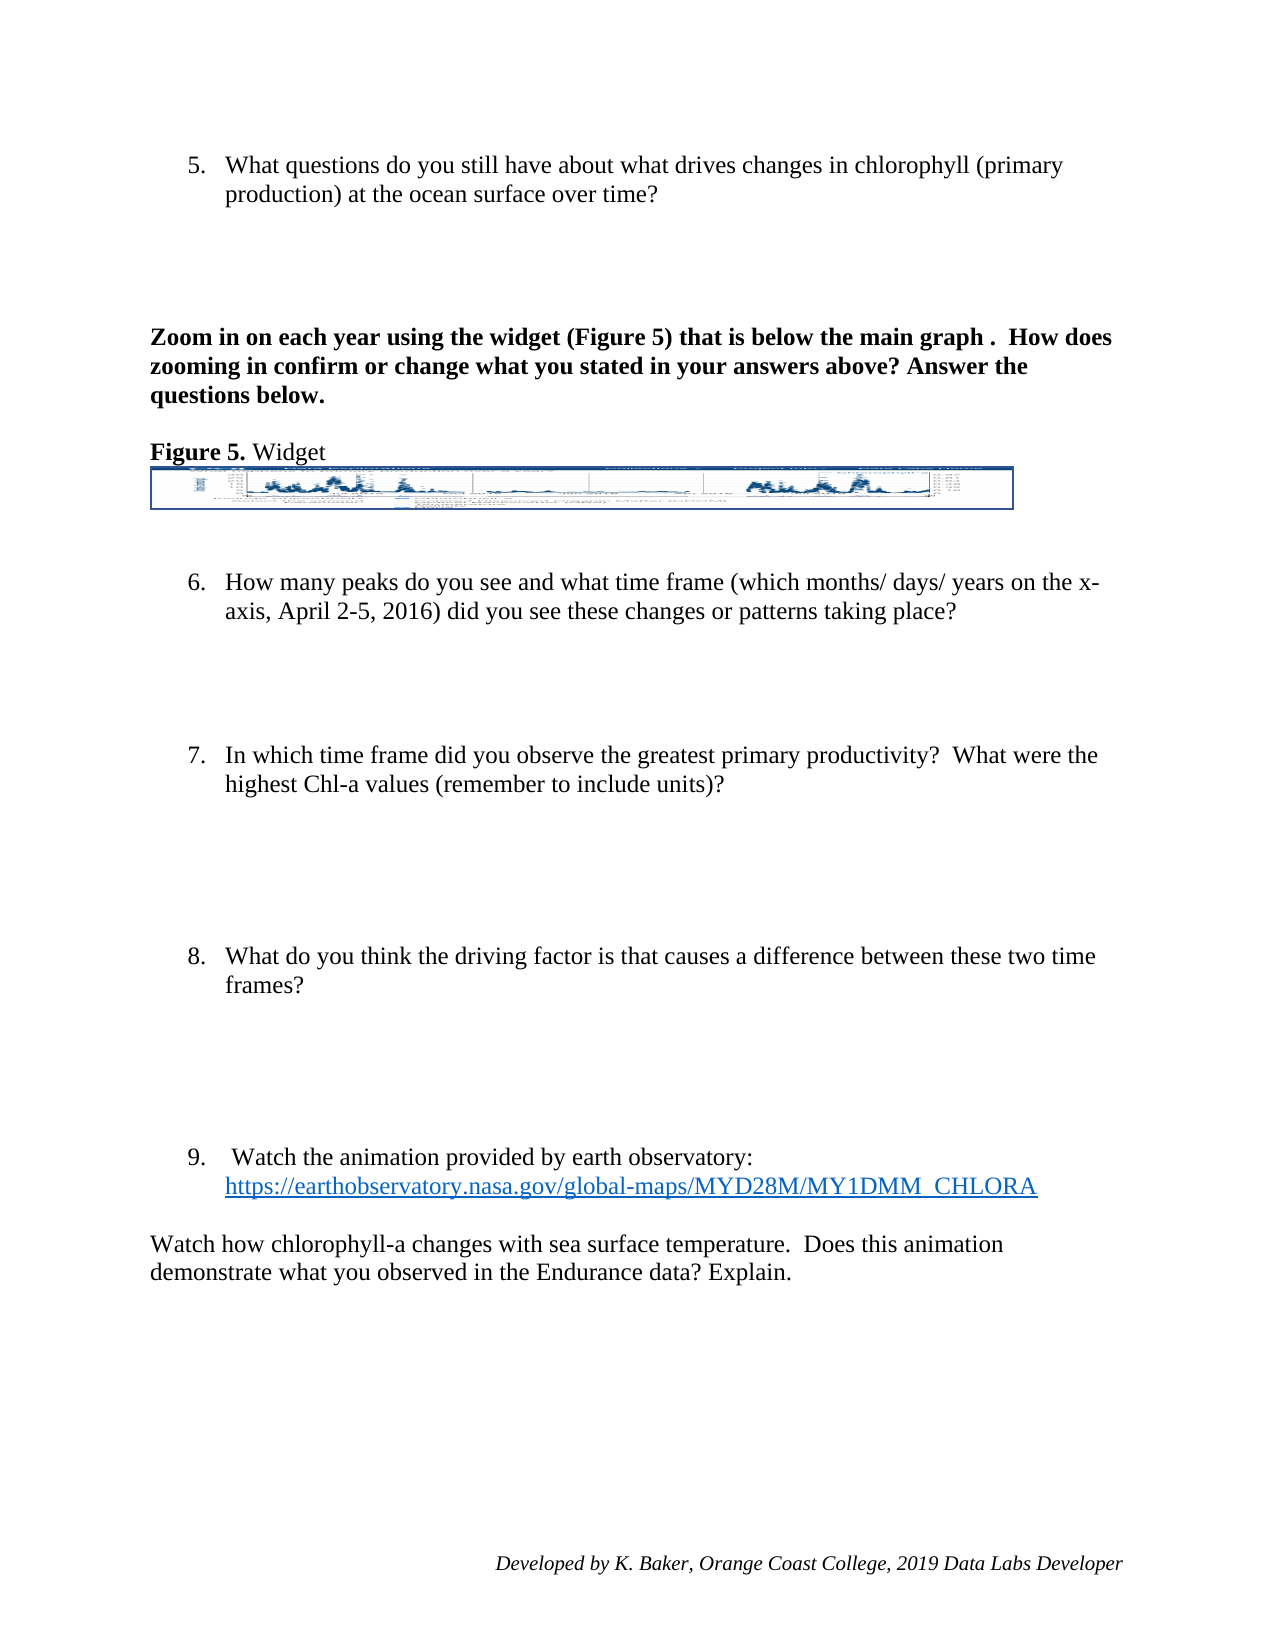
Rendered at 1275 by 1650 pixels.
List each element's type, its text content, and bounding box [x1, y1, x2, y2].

list Watch the animation provided by earth observatory: https://earthobservatory.nasa.gov/global-maps/MYD28M/MY1DMM_CHLORA [187, 1142, 1125, 1200]
list What do you think the driving factor is that causes a difference between these two time frames? [187, 941, 1125, 999]
text Figure 5. Widget [150, 437, 1125, 466]
text Zoom in on each year using the widget (Figure 5) that is below the main graph . How does zooming in confirm or change what you stated in your answers above? Answer the questions below. [150, 322, 1125, 409]
list What questions do you still have about what drives changes in chlorophyll (primary production) at the ocean surface over time? [187, 150, 1125, 207]
list In which time frame did you observe the greatest primary productivity? What were the highest Chl-a values (remember to include units)? [187, 740, 1125, 797]
list How many peaks do you see and what time frame (which months/ days/ years on the x-axis, April 2-5, 2016) did you see these changes or patterns taking place? [187, 567, 1125, 625]
picture [152, 468, 1012, 508]
text Watch how chlorophyll-a changes with sea surface temperature. Does this animation demonstrate what you observed in the Endurance data? Explain. [150, 1229, 1125, 1286]
